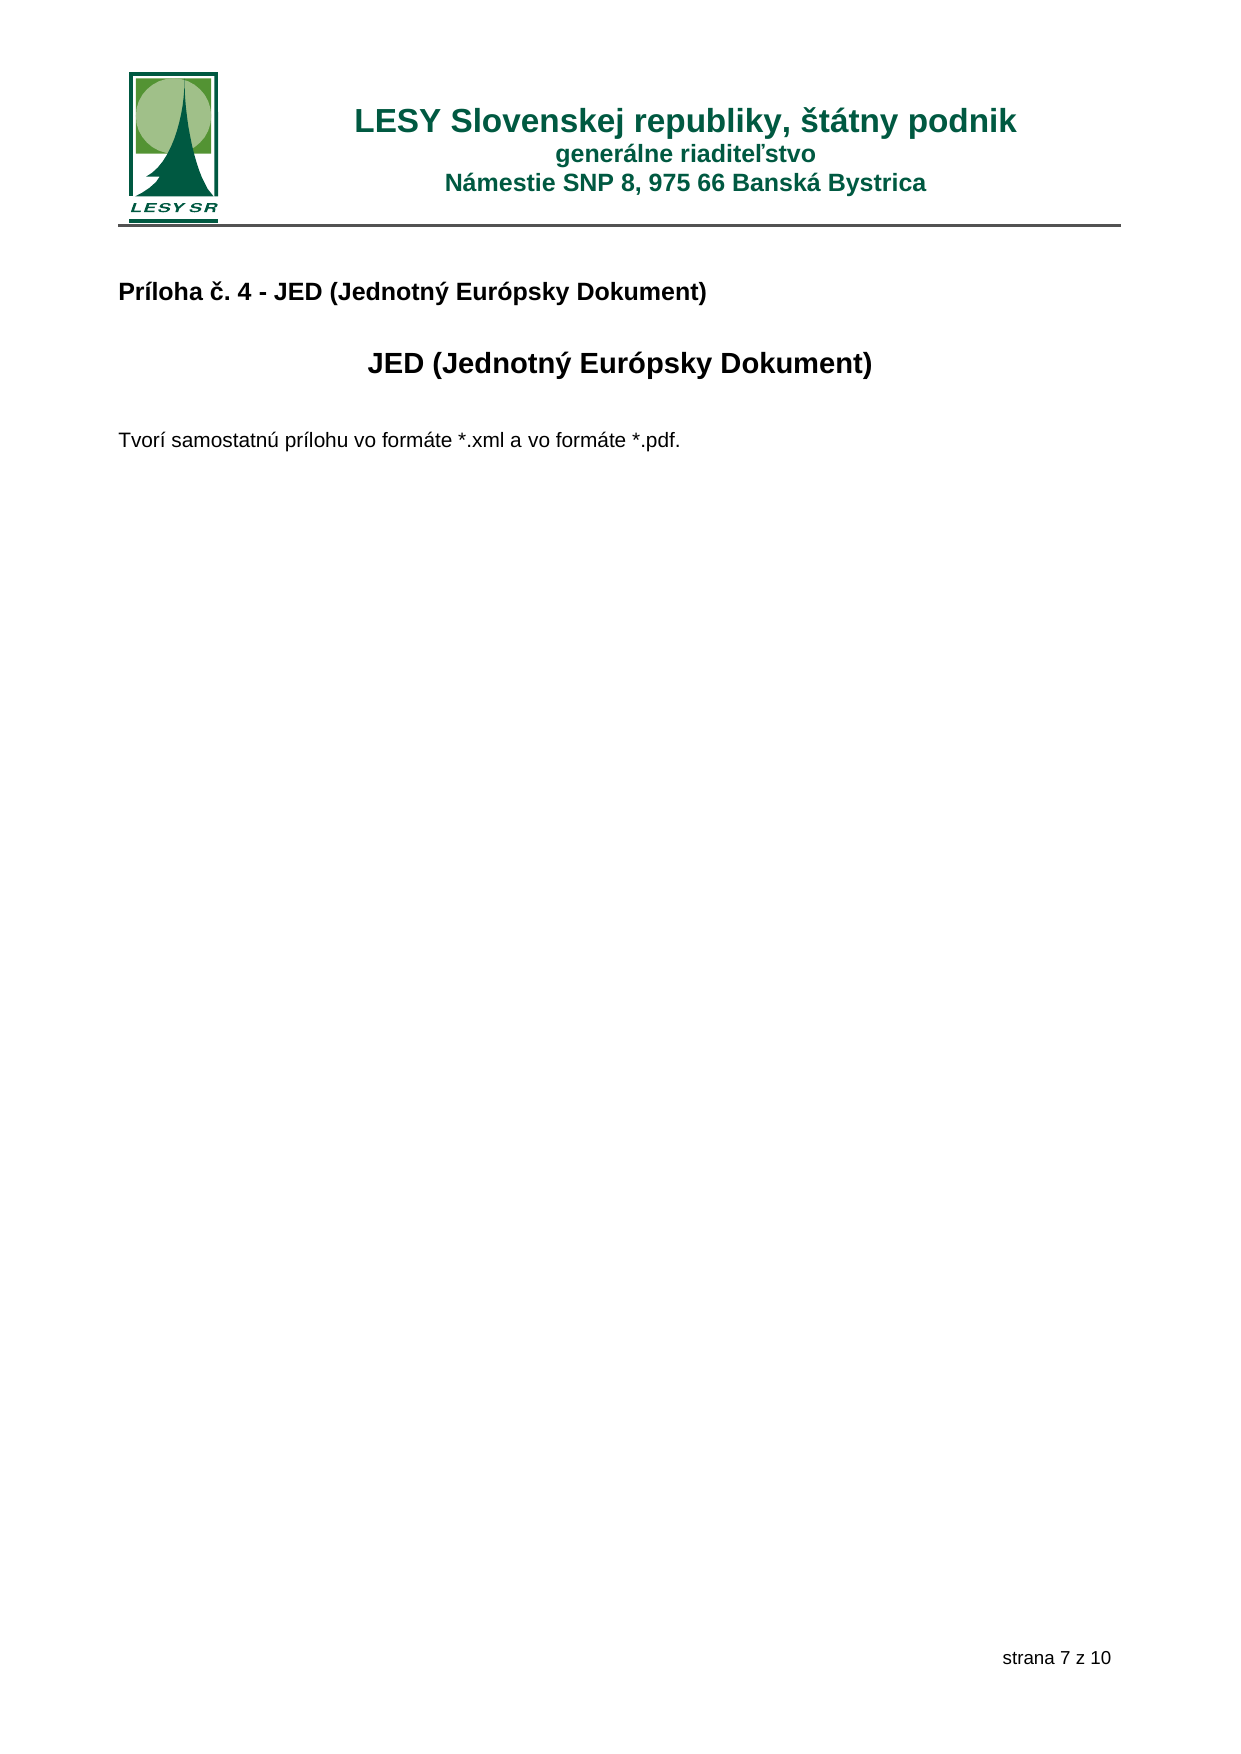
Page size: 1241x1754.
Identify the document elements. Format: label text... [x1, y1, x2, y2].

text Tvorí samostatnú prílohu vo formáte *.xml a vo formáte *.pdf. [118, 428, 1122, 452]
subtitle Príloha č. 4 - JED (Jednotný Európsky Dokument) [118, 277, 1122, 306]
text JED (Jednotný Európsky Dokument) [118, 346, 1122, 380]
